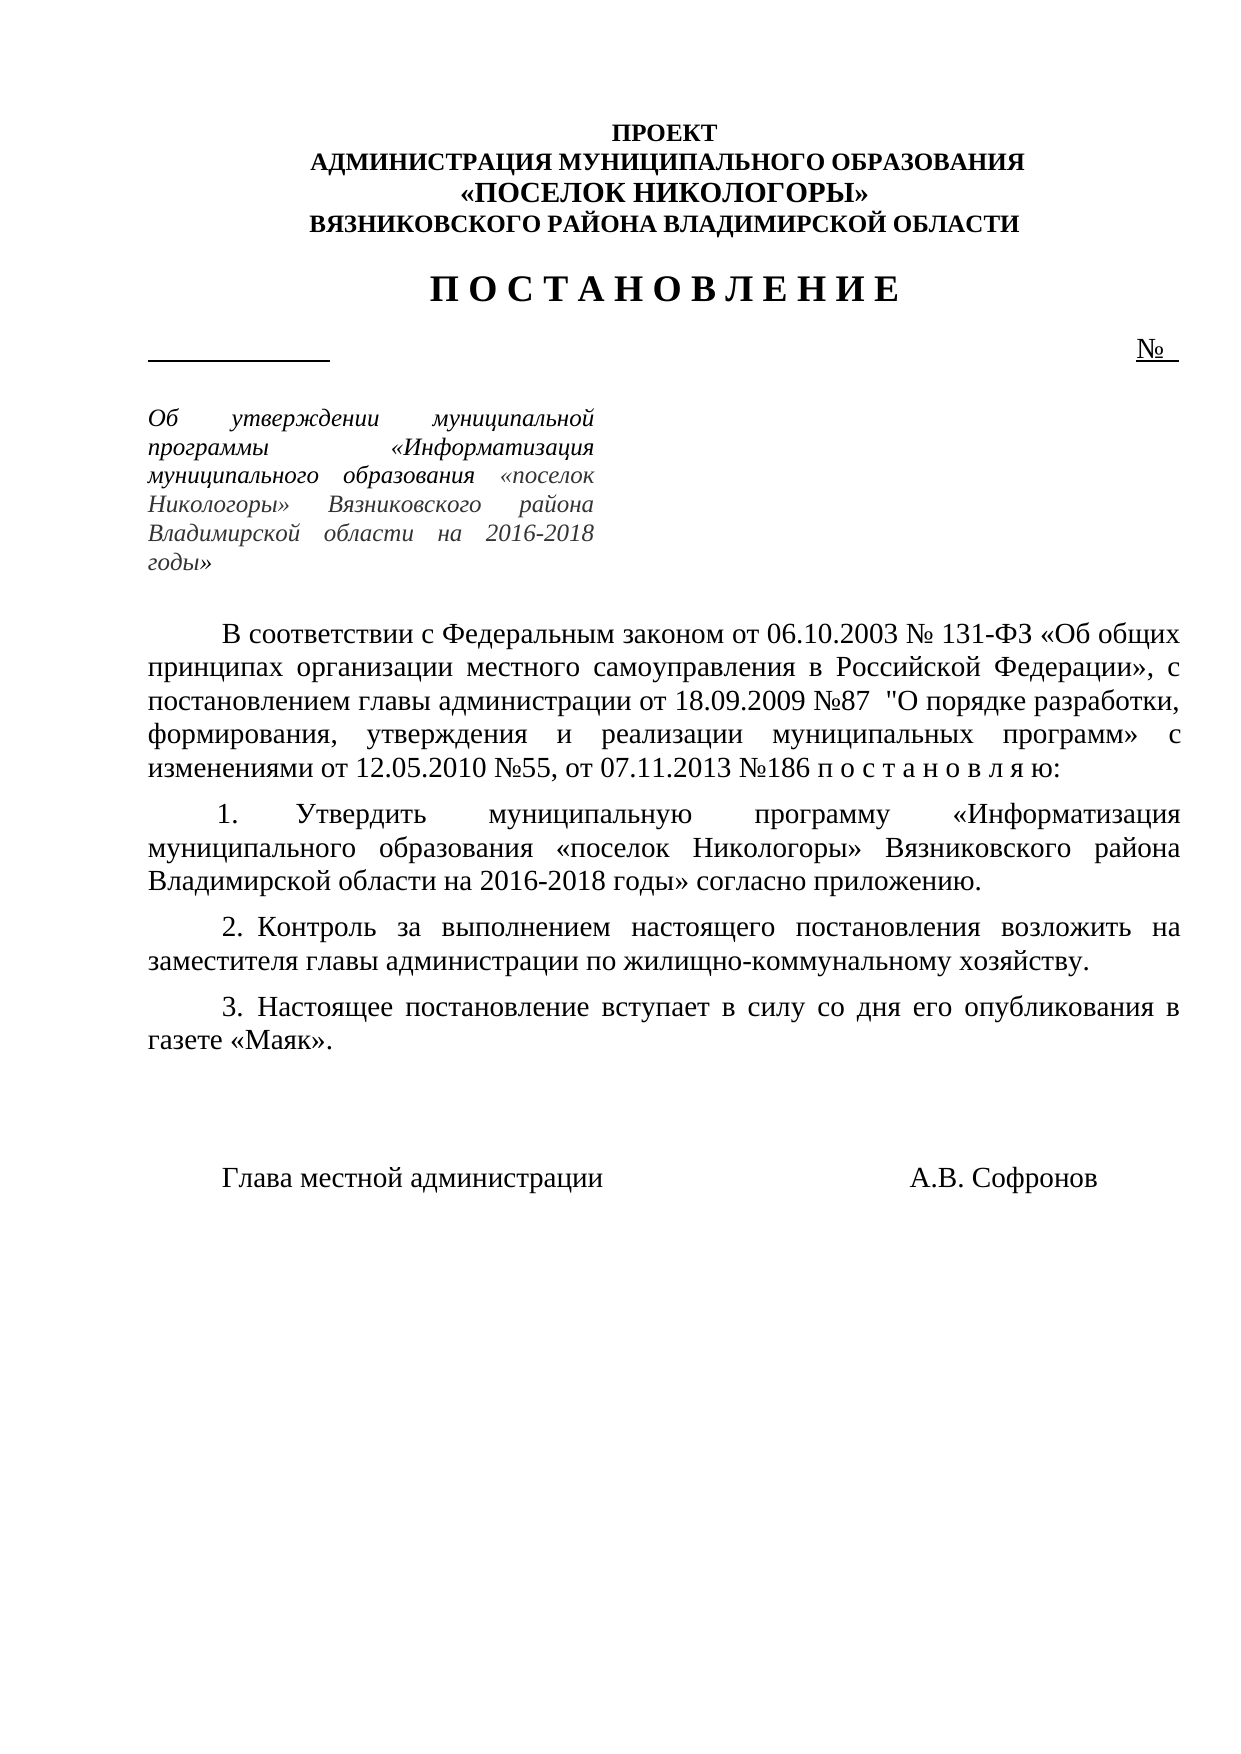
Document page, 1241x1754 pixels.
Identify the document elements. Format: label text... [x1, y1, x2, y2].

table_header Об утверждении муниципальной программы «Информатизация муниципального образования «поселок Никологоры» Вязниковского района Владимирской области на 2016-2018 годы» [136, 374, 606, 576]
list Контроль за выполнением настоящего постановления возложить на заместителя главы администрации по жилищно-коммунальному хозяйству. [148, 909, 1181, 976]
text П О С Т А Н О В Л Е Н И Е [148, 267, 1181, 310]
text ВЯЗНИКОВСКОГО РАЙОНА ВЛАДИМИРСКОЙ ОБЛАСТИ [148, 209, 1181, 238]
list Настоящее постановление вступает в силу со дня его опубликования в газете «Маяк». [148, 989, 1181, 1056]
text № [148, 337, 1181, 364]
text «ПОСЕЛОК НИКОЛОГОРЫ» [148, 176, 1181, 209]
text В соответствии с Федеральным законом от 06.10.2003 № 131-ФЗ «Об общих принципах организации местного самоуправления в Российской Федерации», с постановлением главы администрации от 18.09.2009 №87 "О порядке разработки, формирования, утверждения и реализации муниципальных программ» с изменениями от 12.05.2010 №55, от 07.11.2013 №186 п о с т а н о в л я ю: [148, 616, 1181, 784]
text Глава местной администрации А.В. Софронов [148, 1160, 1181, 1193]
list Утвердить муниципальную программу «Информатизация муниципального образования «поселок Никологоры» Вязниковского района Владимирской области на 2016-2018 годы» согласно приложению. [148, 796, 1181, 897]
text АДМИНИСТРАЦИЯ МУНИЦИПАЛЬНОГО ОБРАЗОВАНИЯ [148, 147, 1181, 176]
text ПРОЕКТ [148, 118, 1181, 147]
